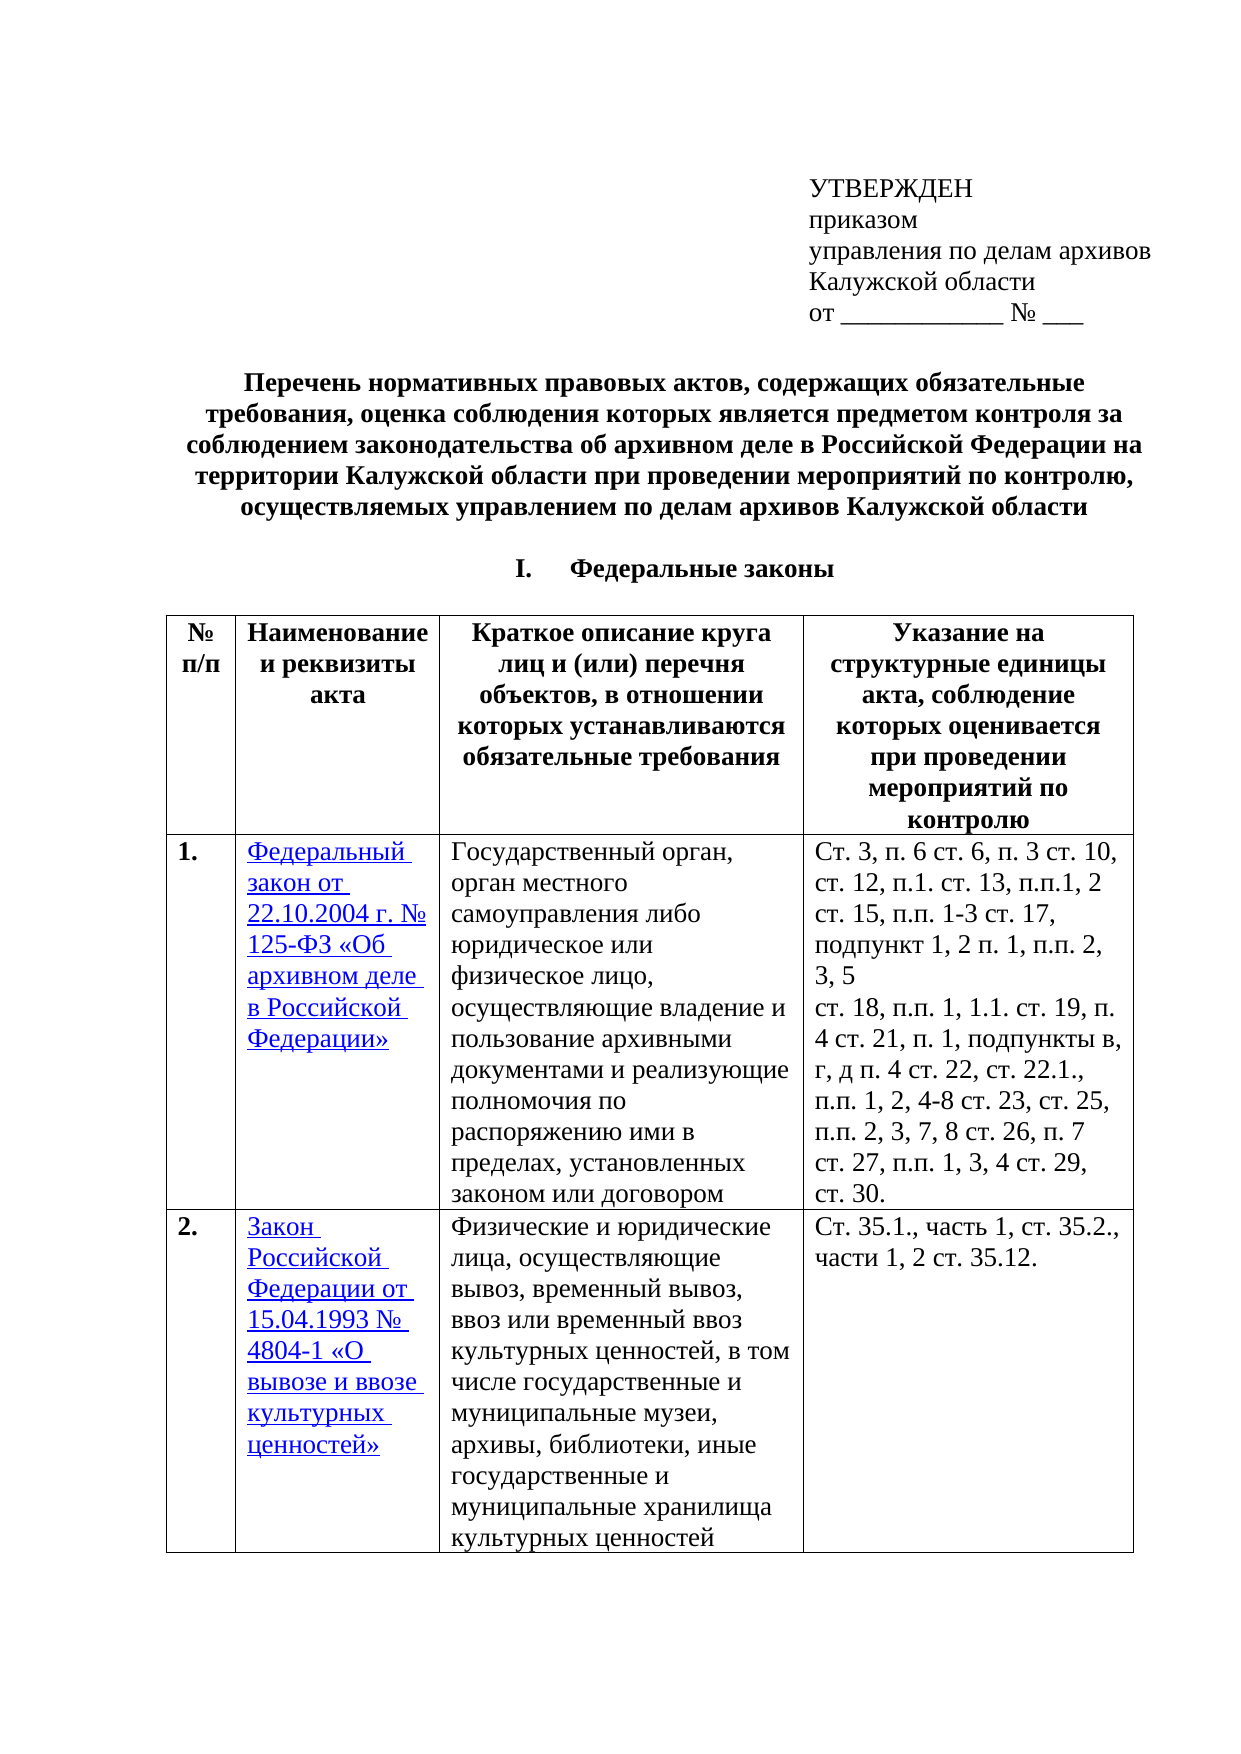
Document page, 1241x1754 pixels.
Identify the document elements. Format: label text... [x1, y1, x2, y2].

table_cell Федеральный закон от 22.10.2004 г. № 125-ФЗ «Об архивном деле в Российской Федерации» [236, 835, 439, 1209]
table_cell Физические и юридические лица, осуществляющие вывоз, временный вывоз, ввоз или временный ввоз культурных ценностей, в том числе государственные и муниципальные музеи, архивы, библиотеки, иные государственные и муниципальные хранилища культурных ценностей [440, 1210, 803, 1552]
table_cell Ст. 3, п. 6 ст. 6, п. 3 ст. 10, ст. 12, п.1. ст. 13, п.п.1, 2 ст. 15, п.п. 1-3 ст. 17, подпункт 1, 2 п. 1, п.п. 2, 3, 5 ст. 18, п.п. 1, 1.1. ст. 19, п. 4 ст. 21, п. 1, подпункты в, г, д п. 4 ст. 22, ст. 22.1., п.п. 1, 2, 4-8 ст. 23, ст. 25, п.п. 2, 3, 7, 8 ст. 26, п. 7 ст. 27, п.п. 1, 3, 4 ст. 29, ст. 30. [804, 835, 1133, 1209]
list Федеральные законы [215, 552, 1152, 584]
table_header № п/п [167, 616, 235, 834]
table_header Краткое описание круга лиц и (или) перечня объектов, в отношении которых устанавливаются обязательные требования [440, 616, 803, 834]
table_cell Закон Российской Федерации от 15.04.1993 № 4804-1 «О вывозе и ввозе культурных ценностей» [236, 1210, 439, 1552]
table_cell Ст. 35.1., часть 1, ст. 35.2., части 1, 2 ст. 35.12. [804, 1210, 1133, 1552]
table_cell Государственный орган, орган местного самоуправления либо юридическое или физическое лицо, осуществляющие владение и пользование архивными документами и реализующие полномочия по распоряжению ими в пределах, установленных законом или договором [440, 835, 803, 1209]
table_header УТВЕРЖДЕН приказом управления по делам архивов Калужской области от ____________ № ___ [798, 172, 1163, 334]
table_header Наименование и реквизиты акта [236, 616, 439, 834]
text Перечень нормативных правовых актов, содержащих обязательные требования, оценка соблюдения которых является предметом контроля за соблюдением законодательства об архивном деле в Российской Федерации на территории Калужской области при проведении мероприятий по контролю, осуществляемых управлением по делам архивов Калужской области [177, 366, 1152, 521]
table_header Указание на структурные единицы акта, соблюдение которых оценивается при проведении мероприятий по контролю [804, 616, 1133, 834]
table_cell [167, 1210, 235, 1552]
table_cell [167, 835, 235, 1209]
